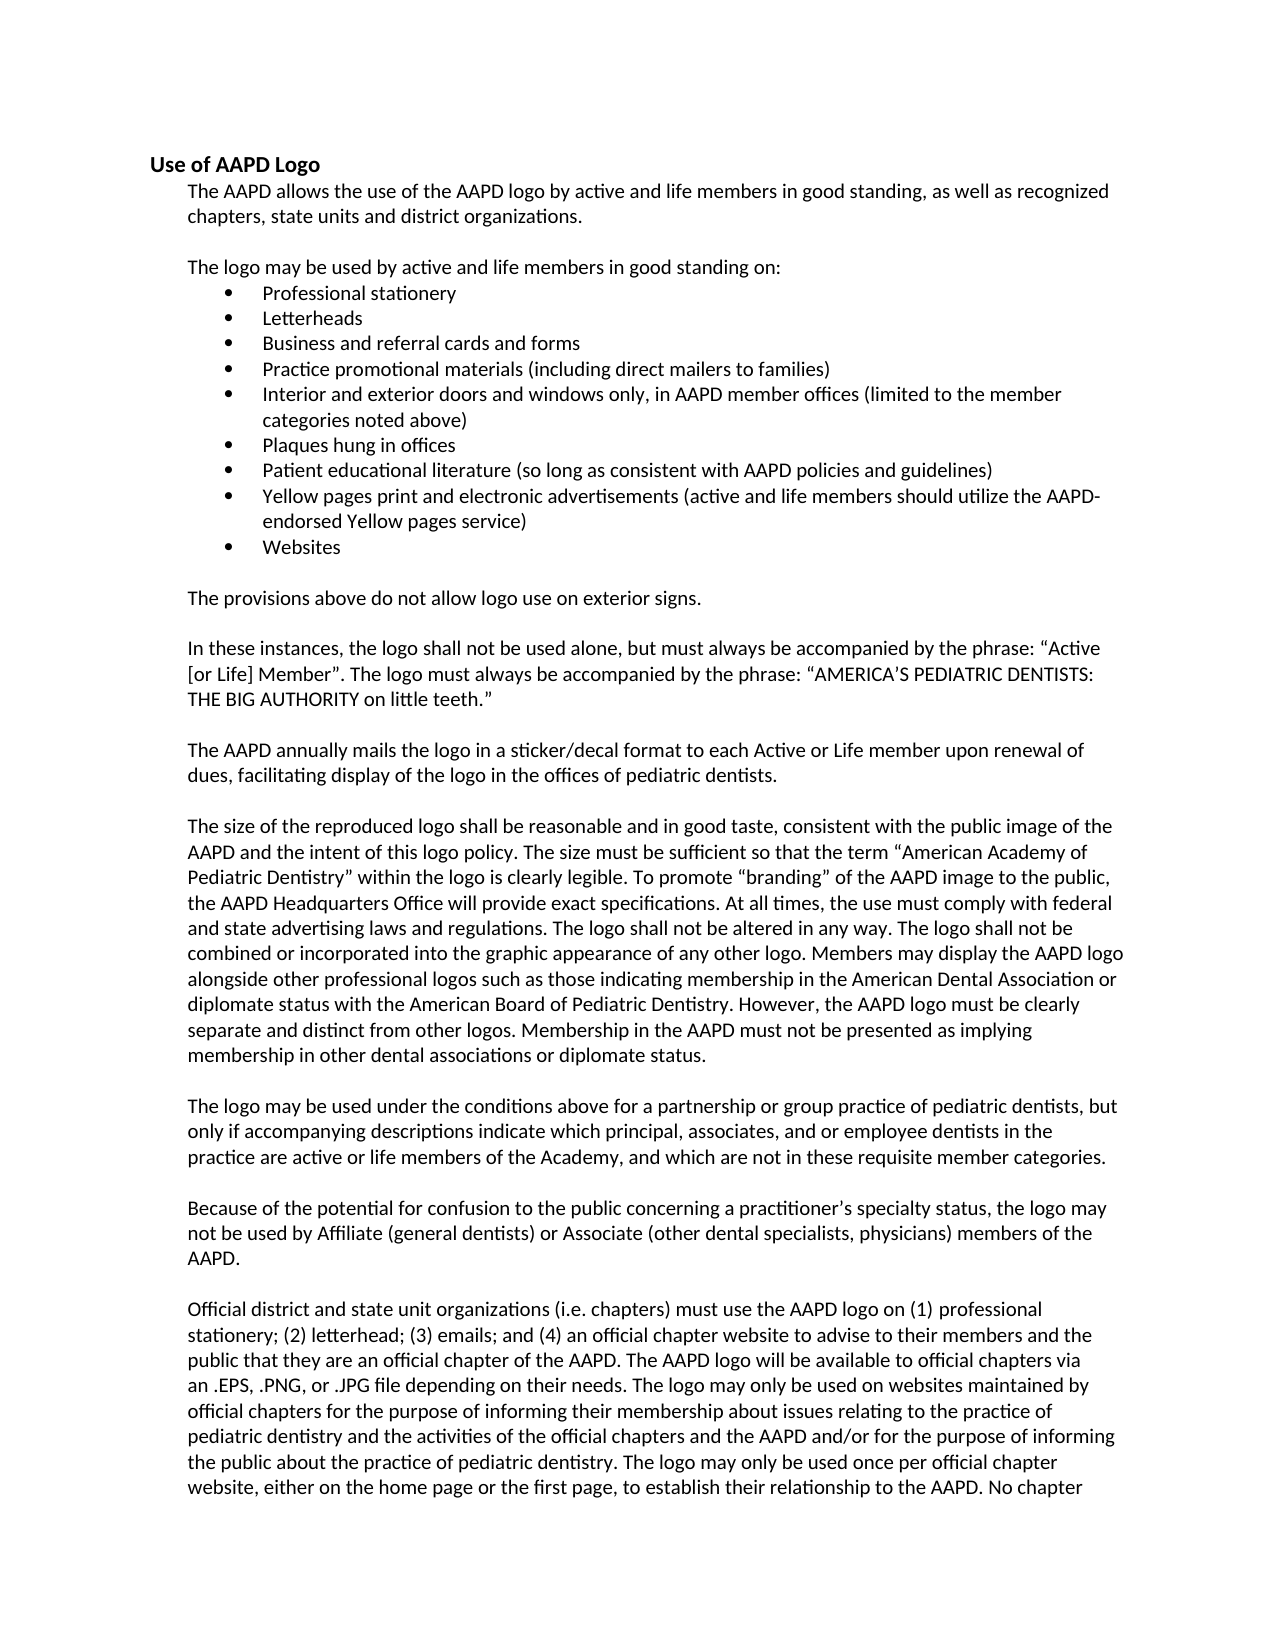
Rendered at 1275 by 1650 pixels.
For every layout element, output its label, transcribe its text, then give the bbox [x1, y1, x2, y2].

list Letterheads [225, 305, 1125, 331]
text The size of the reproduced logo shall be reasonable and in good taste, consistent with the public image of the AAPD and the intent of this logo policy. The size must be sufficient so that the term “American Academy of Pediatric Dentistry” within the logo is clearly legible. To promote “branding” of the AAPD image to the public, the AAPD Headquarters Office will provide exact specifications. At all times, the use must comply with federal and state advertising laws and regulations. The logo shall not be altered in any way. The logo shall not be combined or incorporated into the graphic appearance of any other logo. Members may display the AAPD logo alongside other professional logos such as those indicating membership in the American Dental Association or diplomate status with the American Board of Pediatric Dentistry. However, the AAPD logo must be clearly separate and distinct from other logos. Membership in the AAPD must not be presented as implying membership in other dental associations or diplomate status. [187, 813, 1125, 1068]
text The provisions above do not allow logo use on exterior signs. [187, 585, 1125, 610]
list Patient educational literature (so long as consistent with AAPD policies and guidelines) [225, 458, 1125, 483]
text In these instances, the logo shall not be used alone, but must always be accompanied by the phrase: “Active [or Life] Member”. The logo must always be accompanied by the phrase: “AMERICA’S PEDIATRIC DENTISTS: THE BIG AUTHORITY on little teeth.” [187, 636, 1125, 712]
list Business and referral cards and forms [225, 331, 1125, 356]
text Because of the potential for confusion to the public concerning a practitioner’s specialty status, the logo may not be used by Affiliate (general dentists) or Associate (other dental specialists, physicians) members of the AAPD. [187, 1195, 1125, 1271]
text The AAPD allows the use of the AAPD logo by active and life members in good standing, as well as recognized chapters, state units and district organizations. [187, 178, 1125, 229]
text The AAPD annually mails the logo in a sticker/decal format to each Active or Life member upon renewal of dues, facilitating display of the logo in the offices of pediatric dentists. [187, 737, 1125, 788]
list Practice promotional materials (including direct mailers to families) [225, 356, 1125, 381]
list Professional stationery [225, 280, 1125, 305]
list Websites [225, 534, 1125, 559]
subtitle Use of AAPD Logo [150, 150, 1125, 178]
list Interior and exterior doors and windows only, in AAPD member offices (limited to the member categories noted above) [225, 381, 1125, 432]
list Yellow pages print and electronic advertisements (active and life members should utilize the AAPD-endorsed Yellow pages service) [225, 483, 1125, 534]
text The logo may be used by active and life members in good standing on: [187, 254, 1125, 280]
text The logo may be used under the conditions above for a partnership or group practice of pediatric dentists, but only if accompanying descriptions indicate which principal, associates, and or employee dentists in the practice are active or life members of the Academy, and which are not in these requisite member categories. [187, 1093, 1125, 1169]
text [187, 1296, 1125, 1500]
list Plaques hung in offices [225, 432, 1125, 458]
